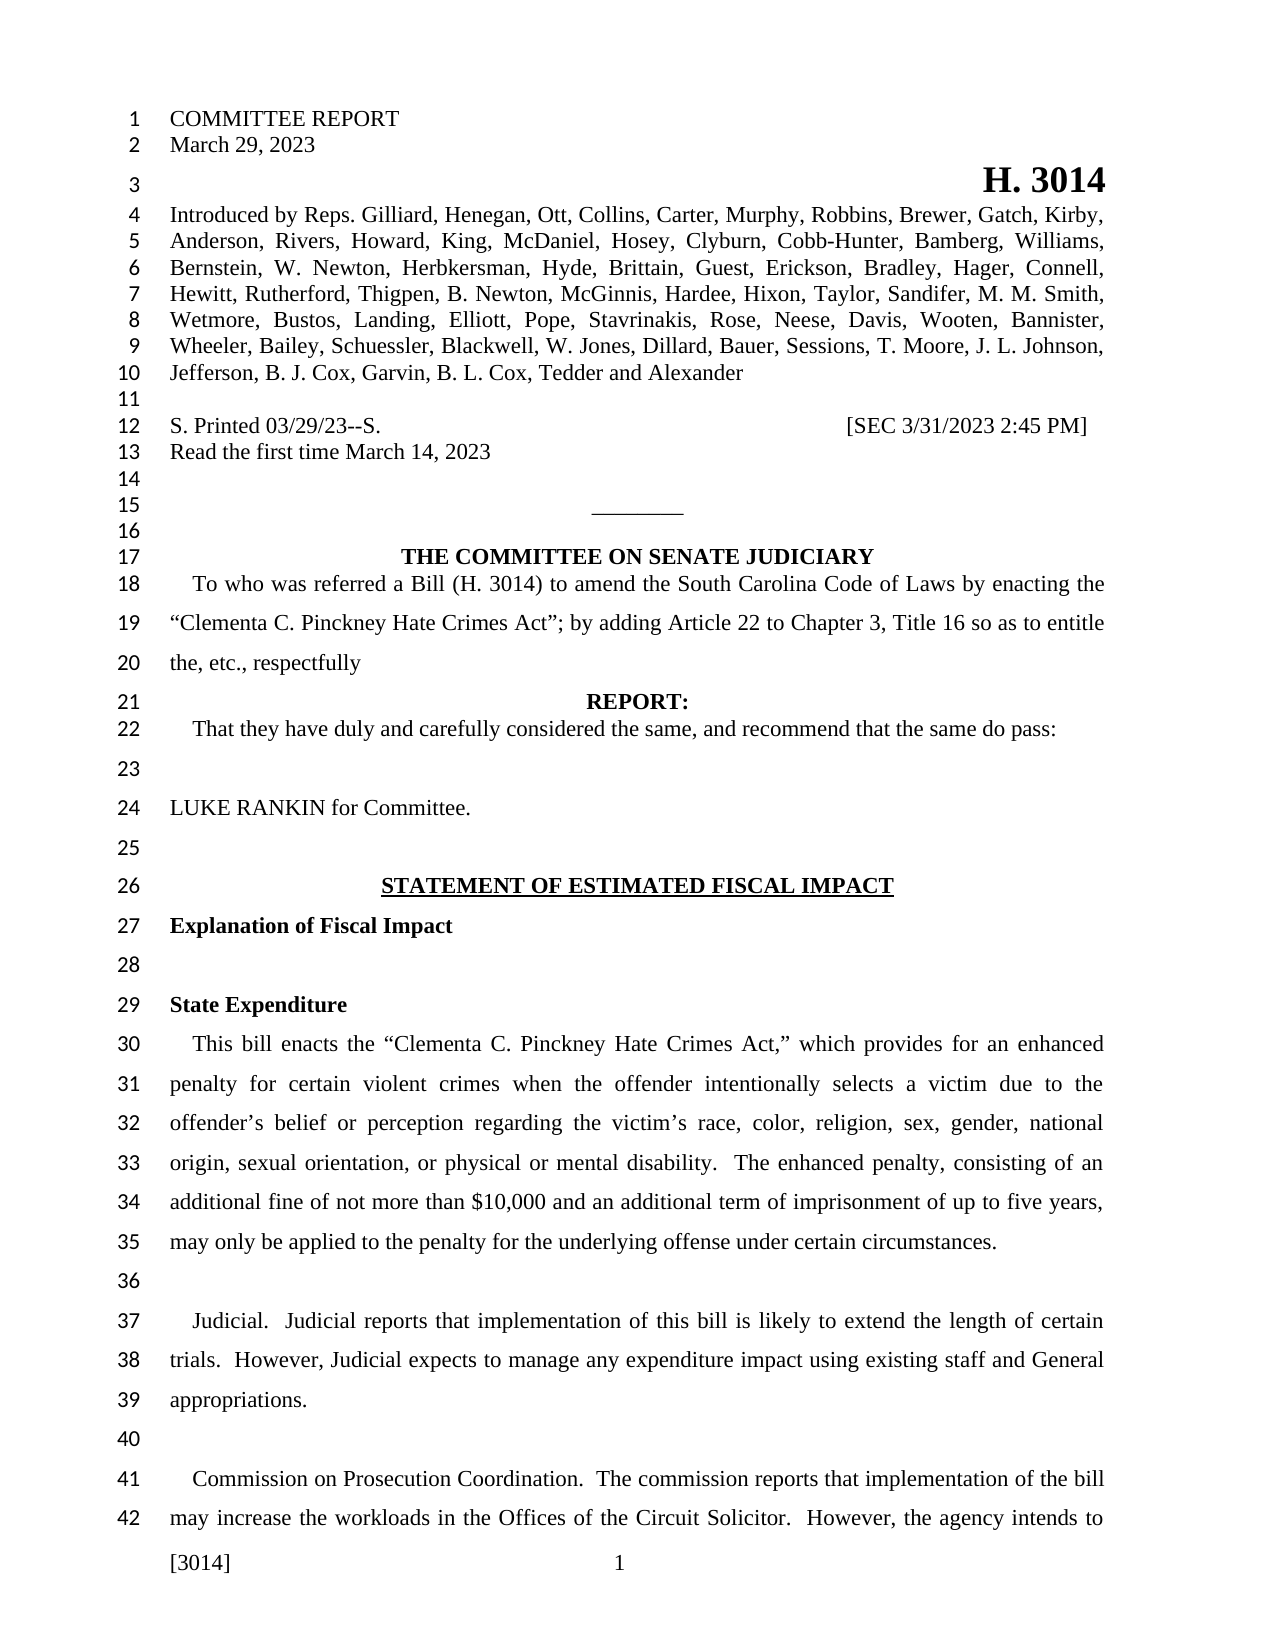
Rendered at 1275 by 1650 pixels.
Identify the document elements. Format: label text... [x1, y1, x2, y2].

title To who was referred a () , etc., respectfully [169, 570, 1106, 675]
text Read the first time [169, 438, 1106, 464]
text Report: [169, 688, 1106, 714]
text for Committee. [169, 793, 1106, 820]
text State Expenditure [169, 991, 1106, 1017]
text This bill enacts the “Clementa C. Pinckney Hate Crimes Act,” which provides for an enhanced penalty for certain violent crimes when the offender intentionally selects a victim due to the offender’s belief or perception regarding the victim’s race, color, religion, sex, gender, national origin, sexual orientation, or physical or mental disability. The enhanced penalty, consisting of an additional fine of not more than $10,000 and an additional term of imprisonment of up to five years, may only be applied to the penalty for the underlying offense under certain circumstances. [169, 1030, 1106, 1254]
text Explanation of Fiscal Impact [169, 912, 1106, 938]
text Judicial. Judicial reports that implementation of this bill is likely to extend the length of certain trials. However, Judicial expects to manage any expenditure impact using existing staff and General appropriations. [169, 1307, 1106, 1412]
text statement of estimated fiscal impact [169, 872, 1106, 899]
text Introduced by [169, 201, 1106, 385]
text ________ [169, 491, 1106, 517]
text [169, 1465, 1106, 1531]
text The committee on [169, 543, 1106, 570]
text . Printed --. [SEC 3/31/2023 2:45 PM] [169, 412, 1106, 438]
